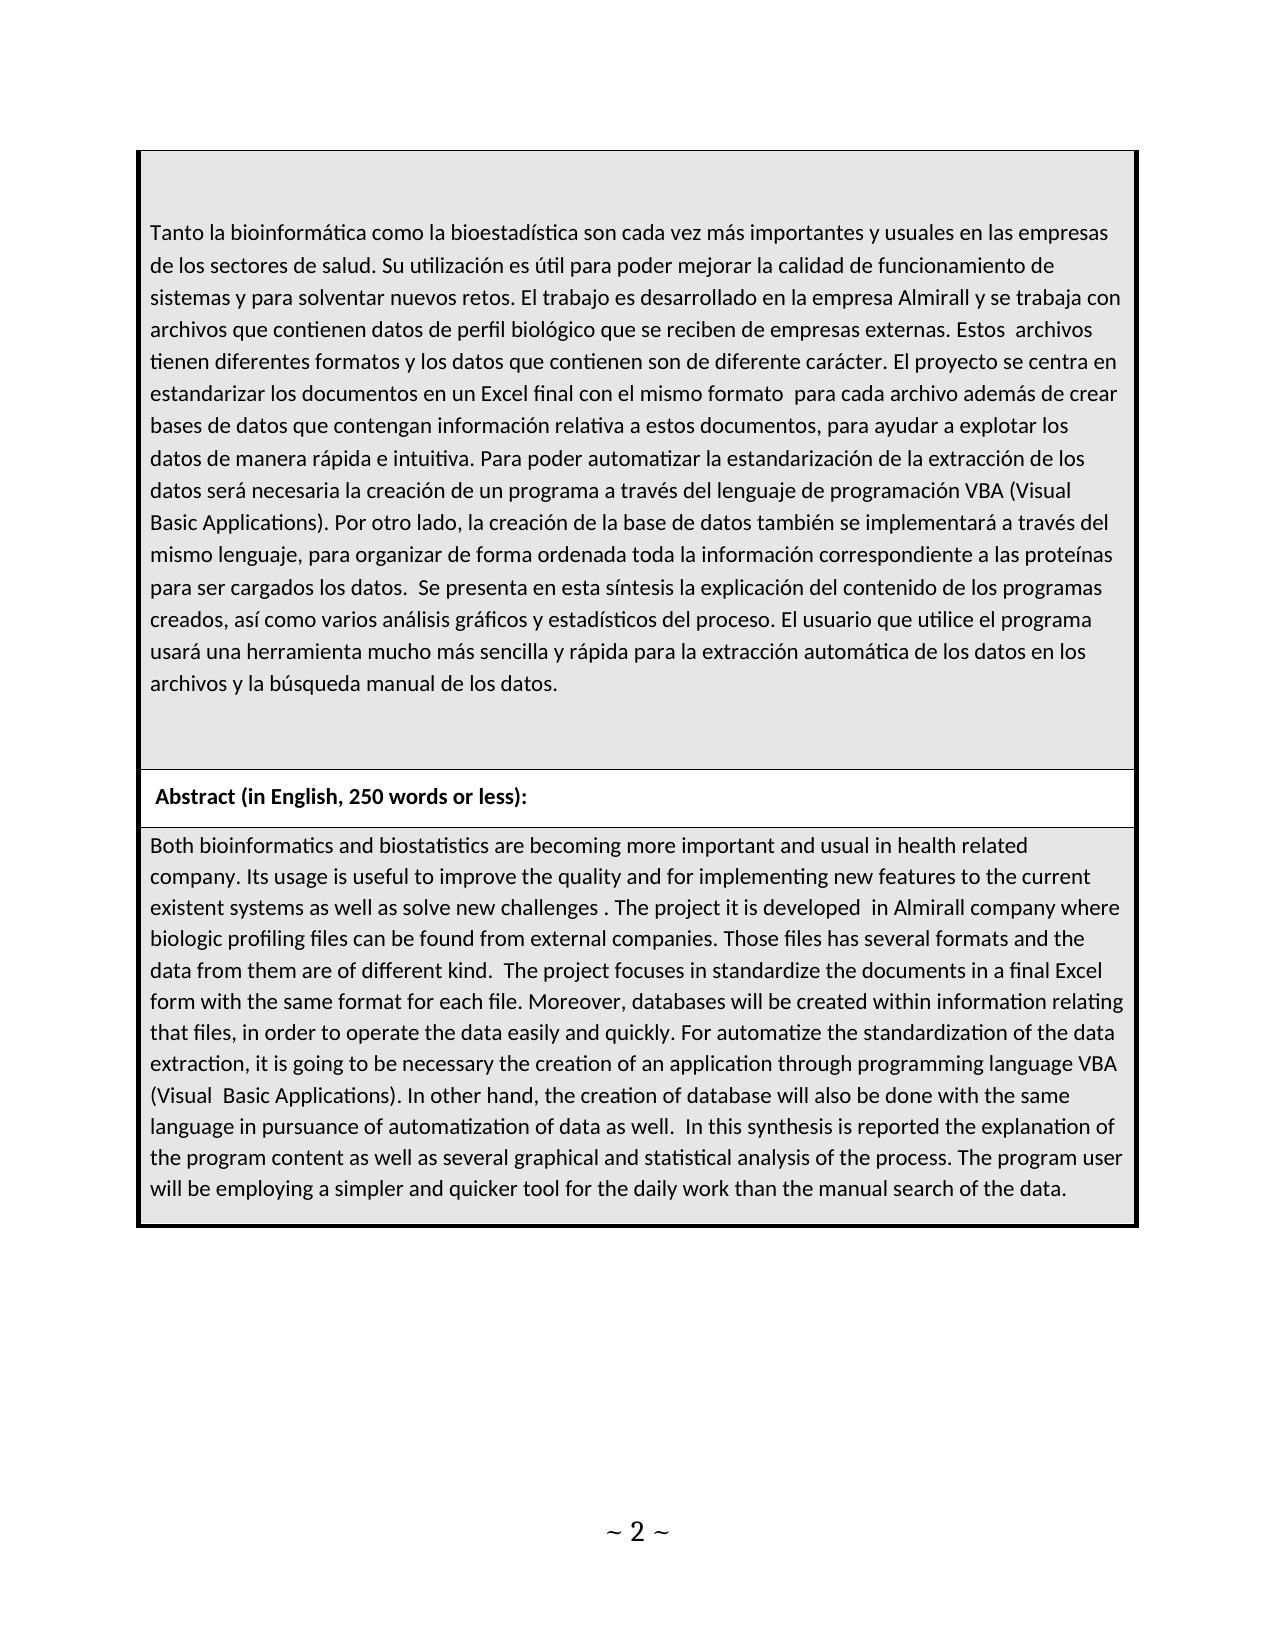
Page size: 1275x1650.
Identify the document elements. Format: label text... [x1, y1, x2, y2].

table_cell Both bioinformatics and biostatistics are becoming more important and usual in health related company. Its usage is useful to improve the quality and for implementing new features to the current existent systems as well as solve new challenges . The project it is developed in Almirall company where biologic profiling files can be found from external companies. Those files has several formats and the data from them are of different kind. The project focuses in standardize the documents in a final Excel form with the same format for each file. Moreover, databases will be created within information relating that files, in order to operate the data easily and quickly. For automatize the standardization of the data extraction, it is going to be necessary the creation of an application through programming language VBA (Visual Basic Applications). In other hand, the creation of database will also be done with the same language in pursuance of automatization of data as well. In this synthesis is reported the explanation of the program content as well as several graphical and statistical analysis of the process. The program user will be employing a simpler and quicker tool for the daily work than the manual search of the data. [141, 828, 1134, 1223]
table_cell Abstract (in English, 250 words or less): [141, 770, 1134, 827]
table_cell Tanto la bioinformática como la bioestadística son cada vez más importantes y usuales en las empresas de los sectores de salud. Su utilización es útil para poder mejorar la calidad de funcionamiento de sistemas y para solventar nuevos retos. El trabajo es desarrollado en la empresa Almirall y se trabaja con archivos que contienen datos de perfil biológico que se reciben de empresas externas. Estos archivos tienen diferentes formatos y los datos que contienen son de diferente carácter. El proyecto se centra en estandarizar los documentos en un Excel final con el mismo formato para cada archivo además de crear bases de datos que contengan información relativa a estos documentos, para ayudar a explotar los datos de manera rápida e intuitiva. Para poder automatizar la estandarización de la extracción de los datos será necesaria la creación de un programa a través del lenguaje de programación VBA (Visual Basic Applications). Por otro lado, la creación de la base de datos también se implementará a través del mismo lenguaje, para organizar de forma ordenada toda la información correspondiente a las proteínas para ser cargados los datos. Se presenta en esta síntesis la explicación del contenido de los programas creados, así como varios análisis gráficos y estadísticos del proceso. El usuario que utilice el programa usará una herramienta mucho más sencilla y rápida para la extracción automática de los datos en los archivos y la búsqueda manual de los datos. [141, 151, 1134, 769]
